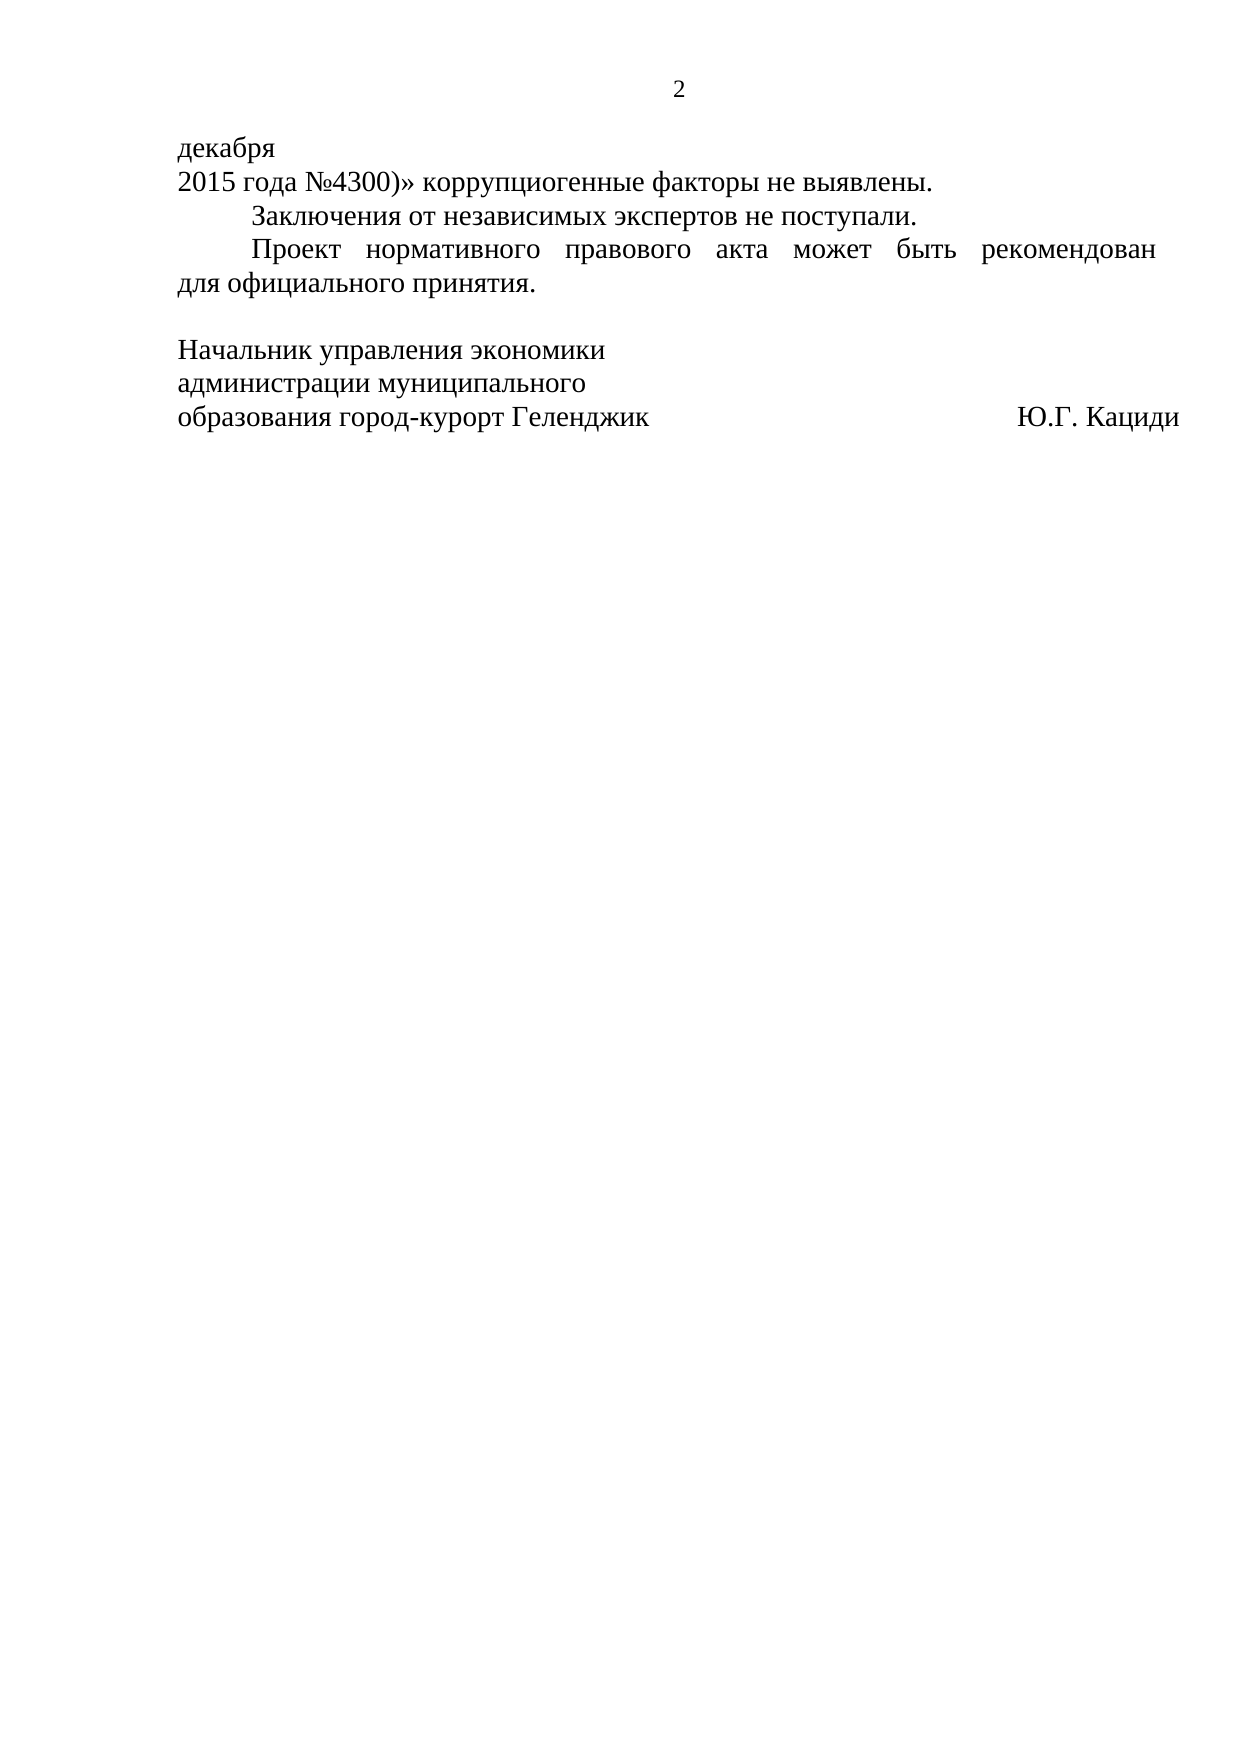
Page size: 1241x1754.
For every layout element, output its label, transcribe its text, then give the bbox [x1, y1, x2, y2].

text образования город-курорт Геленджик Ю.Г. Кациди [177, 399, 1181, 432]
text Проект нормативного правового акта может быть рекомендован для официального принятия. [177, 231, 1181, 298]
text Начальник управления экономики администрации муниципального [177, 332, 1181, 399]
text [177, 131, 1181, 198]
text Заключения от независимых экспертов не поступали. [177, 198, 1181, 231]
